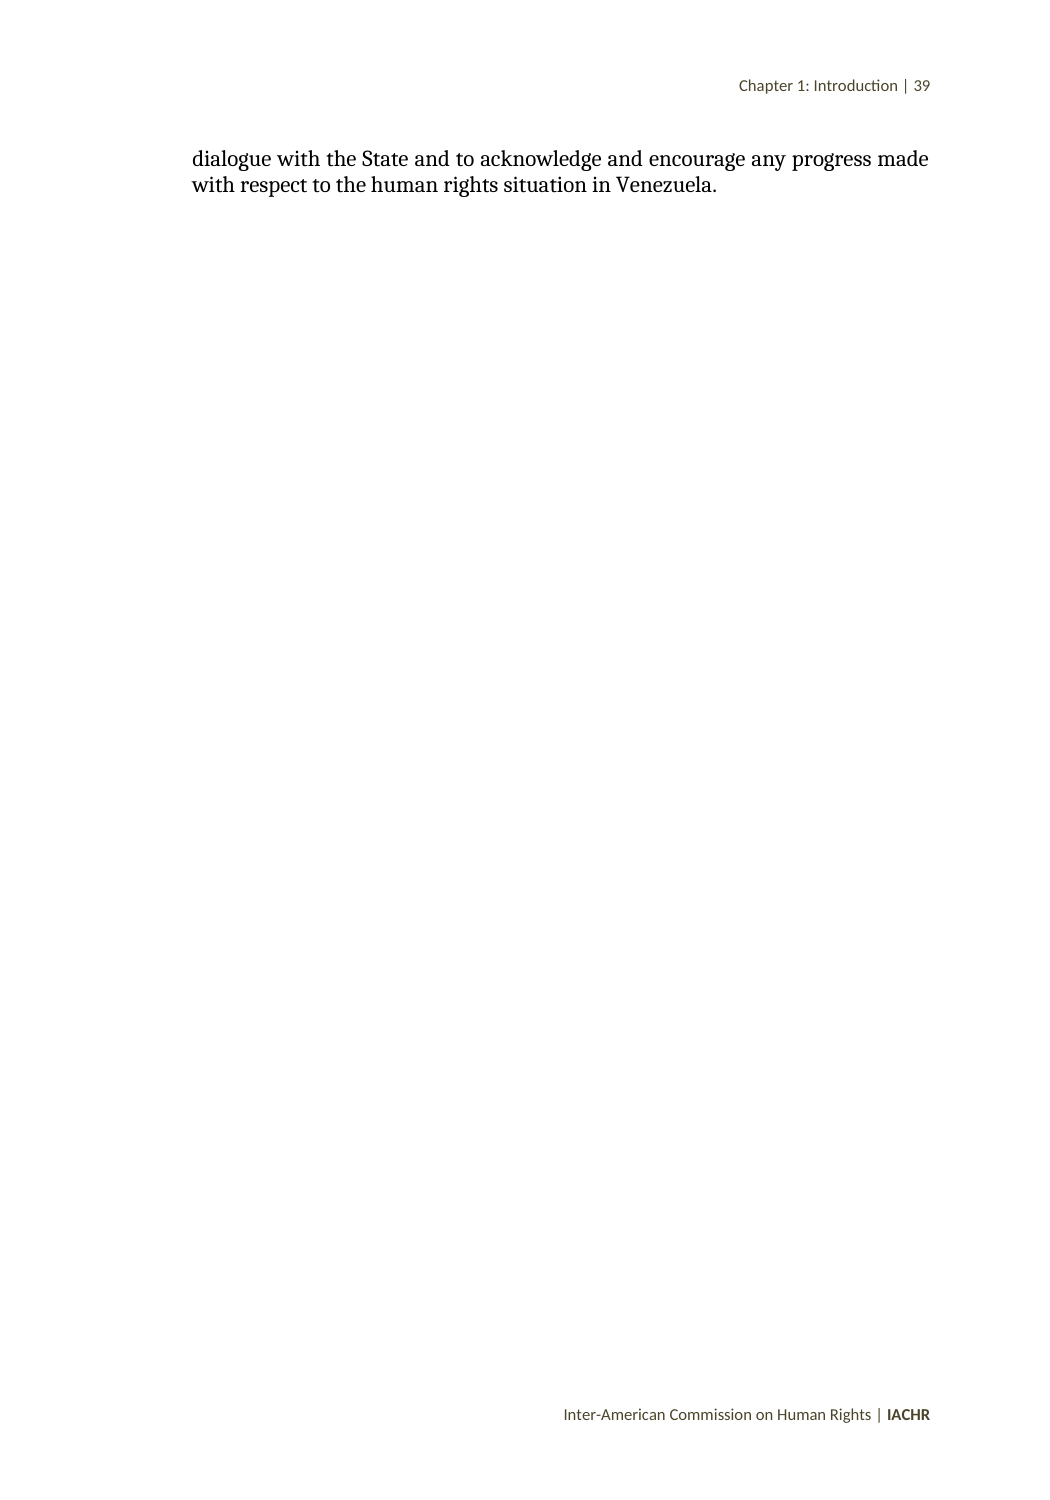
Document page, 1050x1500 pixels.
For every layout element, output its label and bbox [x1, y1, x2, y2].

list [135, 145, 930, 198]
